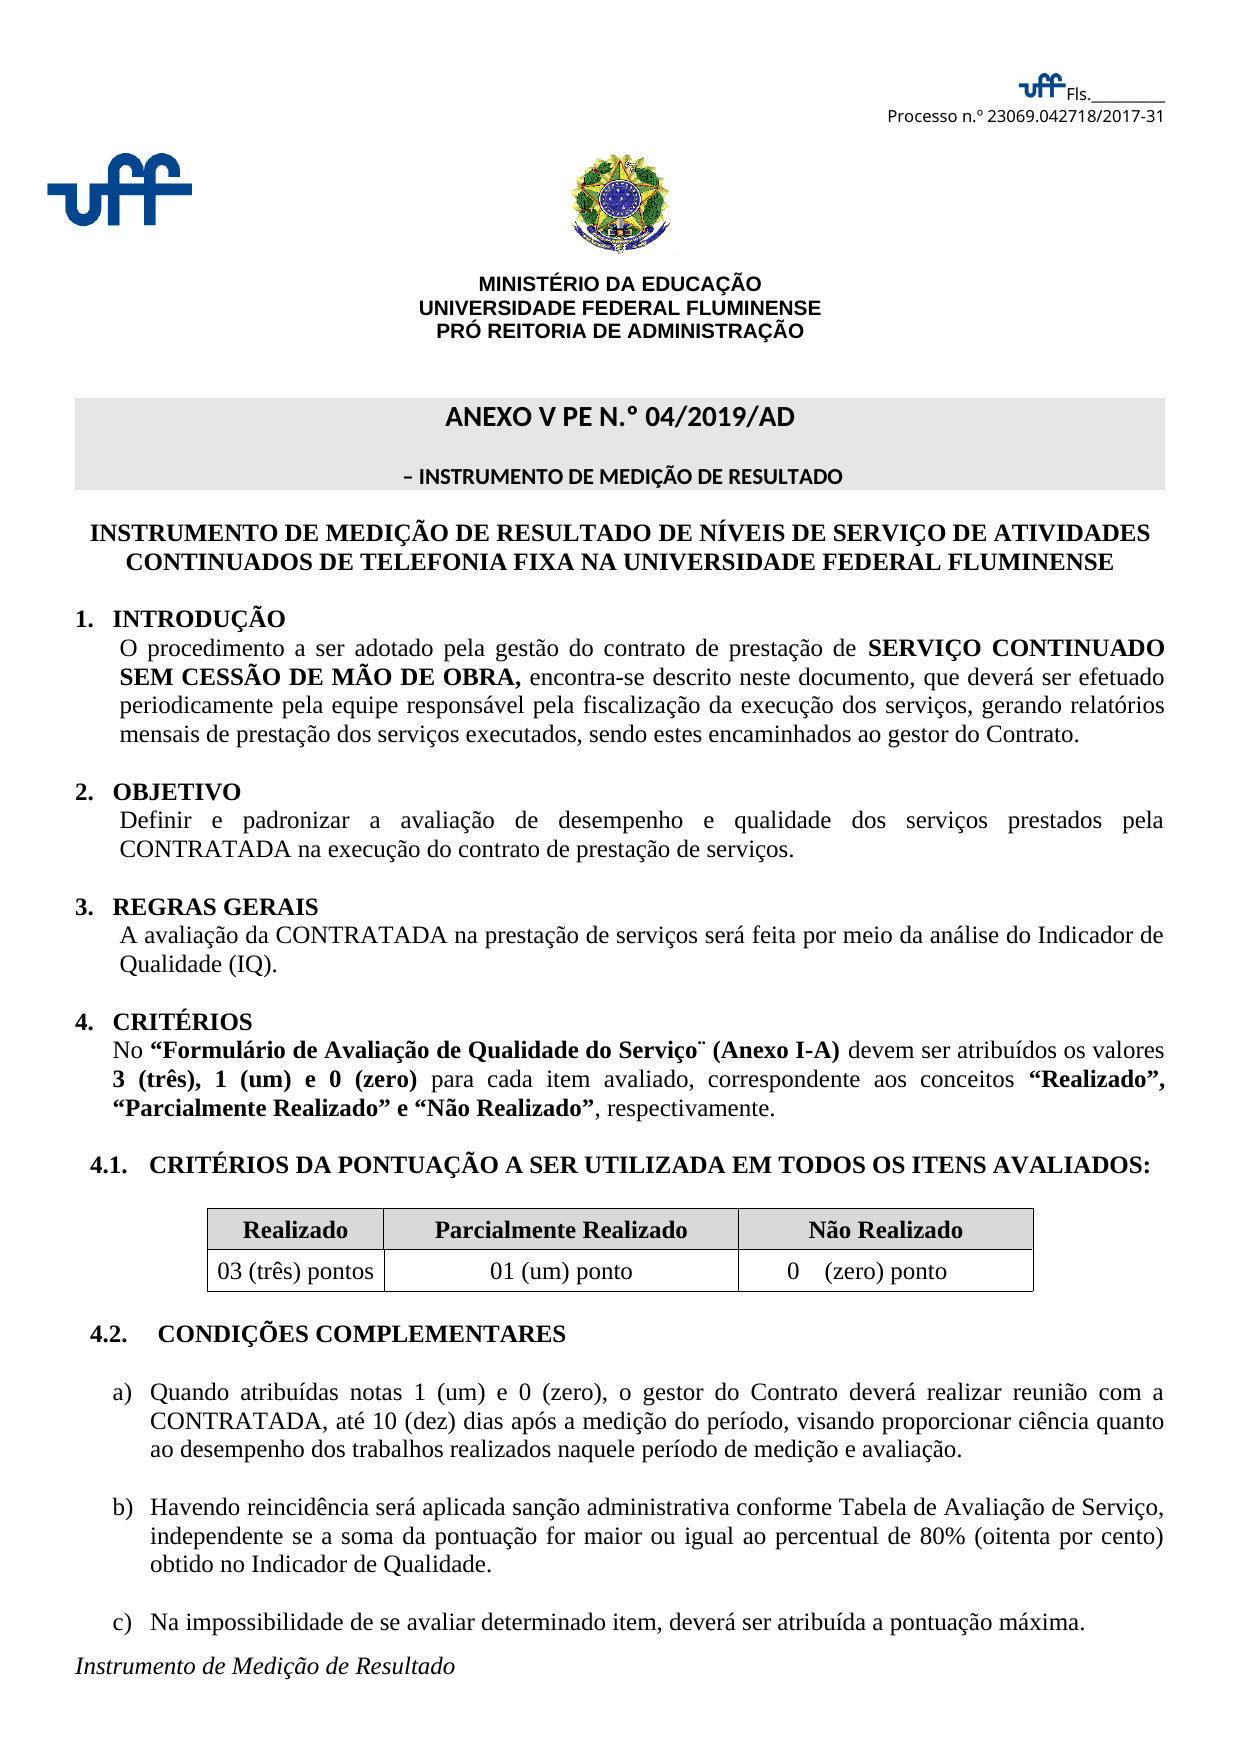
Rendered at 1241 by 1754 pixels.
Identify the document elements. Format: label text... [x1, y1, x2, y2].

list INSTRUMENTO DE MEDIÇÃO DE RESULTADO DE NÍVEIS DE SERVIÇO DE ATIVIDADES CONTINUADOS DE TELEFONIA FIXA NA UNIVERSIDADE FEDERAL FLUMINENSE [75, 518, 1165, 576]
list CRITÉRIOS DA PONTUAÇÃO A SER UTILIZADA EM TODOS OS ITENS AVALIADOS: [90, 1151, 1165, 1179]
list Definir e padronizar a avaliação de desempenho e qualidade dos serviços prestados pela CONTRATADA na execução do contrato de prestação de serviços. [119, 806, 1165, 863]
picture [1018, 73, 1066, 100]
text PRÓ REITORIA DE ADMINISTRAÇÃO [75, 319, 1165, 343]
list Quando atribuídas notas 1 (um) e 0 (zero), o gestor do Contrato deverá realizar reunião com a CONTRATADA, até 10 (dez) dias após a medição do período, visando proporcionar ciência quanto ao desempenho dos trabalhos realizados naquele período de medição e avaliação. [112, 1377, 1165, 1463]
subtitle ANEXO V PE N.º 04/2019/AD [75, 398, 1165, 434]
list REGRAS GERAIS [75, 892, 1165, 921]
list INTRODUÇÃO [75, 604, 1165, 633]
subtitle UNIVERSIDADE FEDERAL FLUMINENSE [75, 295, 1165, 319]
list OBJETIVO [75, 777, 1165, 806]
list CRITÉRIOS [75, 1007, 1165, 1036]
picture [567, 153, 673, 255]
table_cell (zero) ponto [739, 1249, 1033, 1291]
list A avaliação da CONTRATADA na prestação de serviços será feita por meio da análise do Indicador de Qualidade (IQ). [119, 921, 1165, 978]
text MINISTÉRIO DA EDUCAÇÃO [75, 271, 1165, 295]
list No “Formulário de Avaliação de Qualidade do Serviço¨ (Anexo I-A) devem ser atribuídos os valores 3 (três), 1 (um) e 0 (zero) para cada item avaliado, correspondente aos conceitos “Realizado”, “Parcialmente Realizado” e “Não Realizado”, respectivamente. [112, 1036, 1165, 1122]
table_cell 01 (um) ponto [385, 1250, 738, 1291]
table_header Realizado [208, 1209, 383, 1249]
list Na impossibilidade de se avaliar determinado item, deverá ser atribuída a pontuação máxima. [112, 1607, 1165, 1636]
table_cell 03 (três) pontos [208, 1250, 384, 1291]
subtitle – INSTRUMENTO DE MEDIÇÃO DE RESULTADO [75, 462, 1165, 490]
picture [45, 153, 193, 233]
list O procedimento a ser adotado pela gestão do contrato de prestação de SERVIÇO CONTINUADO SEM CESSÃO DE MÃO DE OBRA, encontra-se descrito neste documento, que deverá ser efetuado periodicamente pela equipe responsável pela fiscalização da execução dos serviços, gerando relatórios mensais de prestação dos serviços executados, sendo estes encaminhados ao gestor do Contrato. [119, 633, 1165, 748]
list CONDIÇÕES COMPLEMENTARES [90, 1319, 1165, 1348]
table_header Parcialmente Realizado [384, 1209, 738, 1249]
table_header Não Realizado [739, 1209, 1033, 1249]
list Havendo reincidência será aplicada sanção administrativa conforme Tabela de Avaliação de Serviço, independente se a soma da pontuação for maior ou igual ao percentual de 80% (oitenta por cento) obtido no Indicador de Qualidade. [112, 1492, 1165, 1578]
